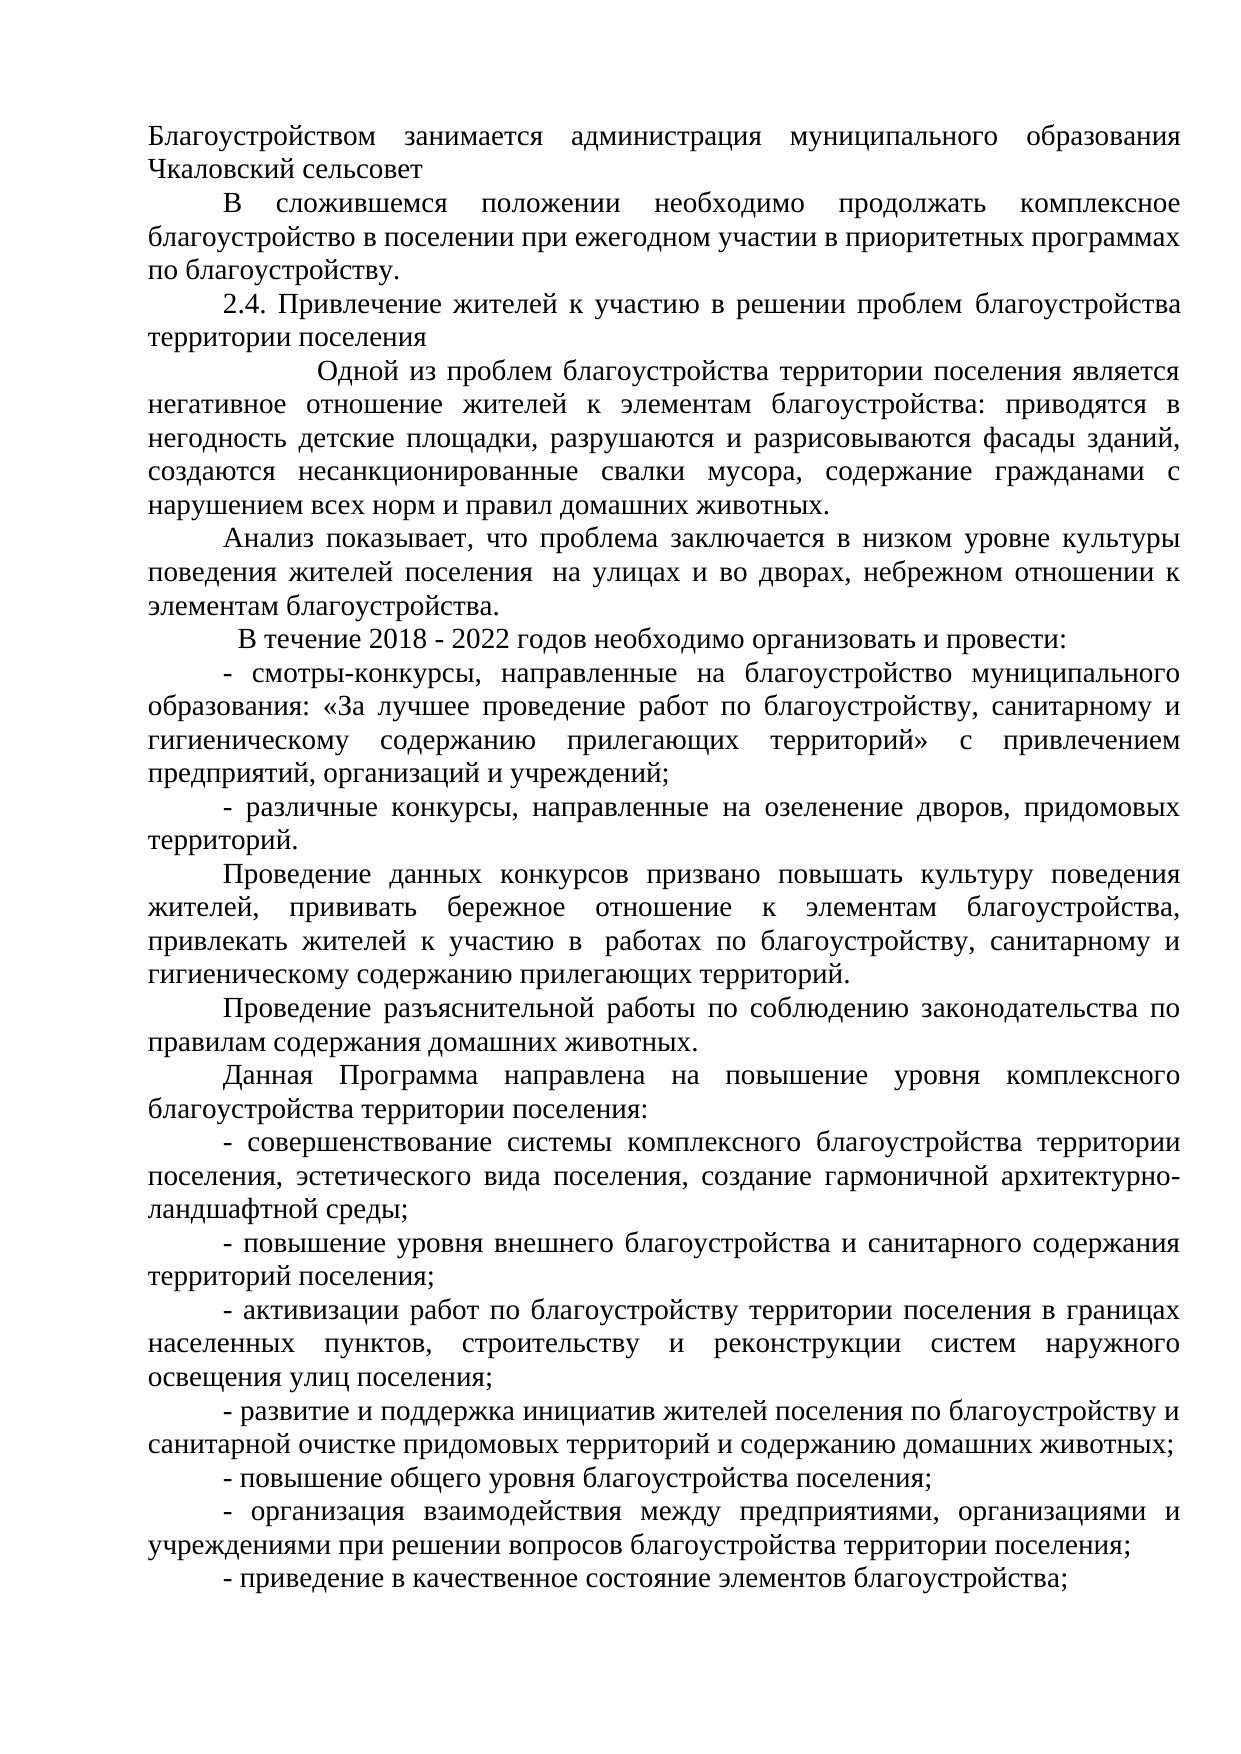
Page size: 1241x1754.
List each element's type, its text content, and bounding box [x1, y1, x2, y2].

text - совершенствование системы комплексного благоустройства территории поселения, эстетического вида поселения, создание гармоничной архитектурно-ландшафтной среды; [148, 1124, 1181, 1225]
text - развитие и поддержка инициатив жителей поселения по благоустройству и санитарной очистке придомовых территорий и содержанию домашних животных; [148, 1393, 1181, 1460]
text Проведение данных конкурсов призвано повышать культуру поведения жителей, прививать бережное отношение к элементам благоустройства, привлекать жителей к участию в работах по благоустройству, санитарному и гигиеническому содержанию прилегающих территорий. [148, 856, 1181, 990]
text Проведение разъяснительной работы по соблюдению законодательства по правилам содержания домашних животных. [148, 990, 1181, 1057]
text - смотры-конкурсы, направленные на благоустройство муниципального образования: «За лучшее проведение работ по благоустройству, санитарному и гигиеническому содержанию прилегающих территорий» с привлечением предприятий, организаций и учреждений; [148, 655, 1181, 789]
text В течение 2018 - 2022 годов необходимо организовать и провести: [148, 621, 1181, 655]
text Данная Программа направлена на повышение уровня комплексного благоустройства территории поселения: [148, 1057, 1181, 1124]
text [148, 118, 1181, 185]
text - повышение общего уровня благоустройства поселения; [148, 1460, 1181, 1493]
text - организация взаимодействия между предприятиями, организациями и учреждениями при решении вопросов благоустройства территории поселения; [148, 1493, 1181, 1560]
text - приведение в качественное состояние элементов благоустройства; [148, 1560, 1181, 1594]
text Одной из проблем благоустройства территории поселения является негативное отношение жителей к элементам благоустройства: приводятся в негодность детские площадки, разрушаются и разрисовываются фасады зданий, создаются несанкционированные свалки мусора, содержание гражданами с нарушением всех норм и правил домашних животных. [148, 353, 1181, 521]
text 2.4. Привлечение жителей к участию в решении проблем благоустройства территории поселения [148, 286, 1181, 353]
text - различные конкурсы, направленные на озеленение дворов, придомовых территорий. [148, 789, 1181, 856]
text Анализ показывает, что проблема заключается в низком уровне культуры поведения жителей поселения на улицах и во дворах, небрежном отношении к элементам благоустройства. [148, 521, 1181, 621]
text В сложившемся положении необходимо продолжать комплексное благоустройство в поселении при ежегодном участии в приоритетных программах по благоустройству. [148, 185, 1181, 286]
text - активизации работ по благоустройству территории поселения в границах населенных пунктов, строительству и реконструкции систем наружного освещения улиц поселения; [148, 1292, 1181, 1393]
text - повышение уровня внешнего благоустройства и санитарного содержания территорий поселения; [148, 1225, 1181, 1292]
